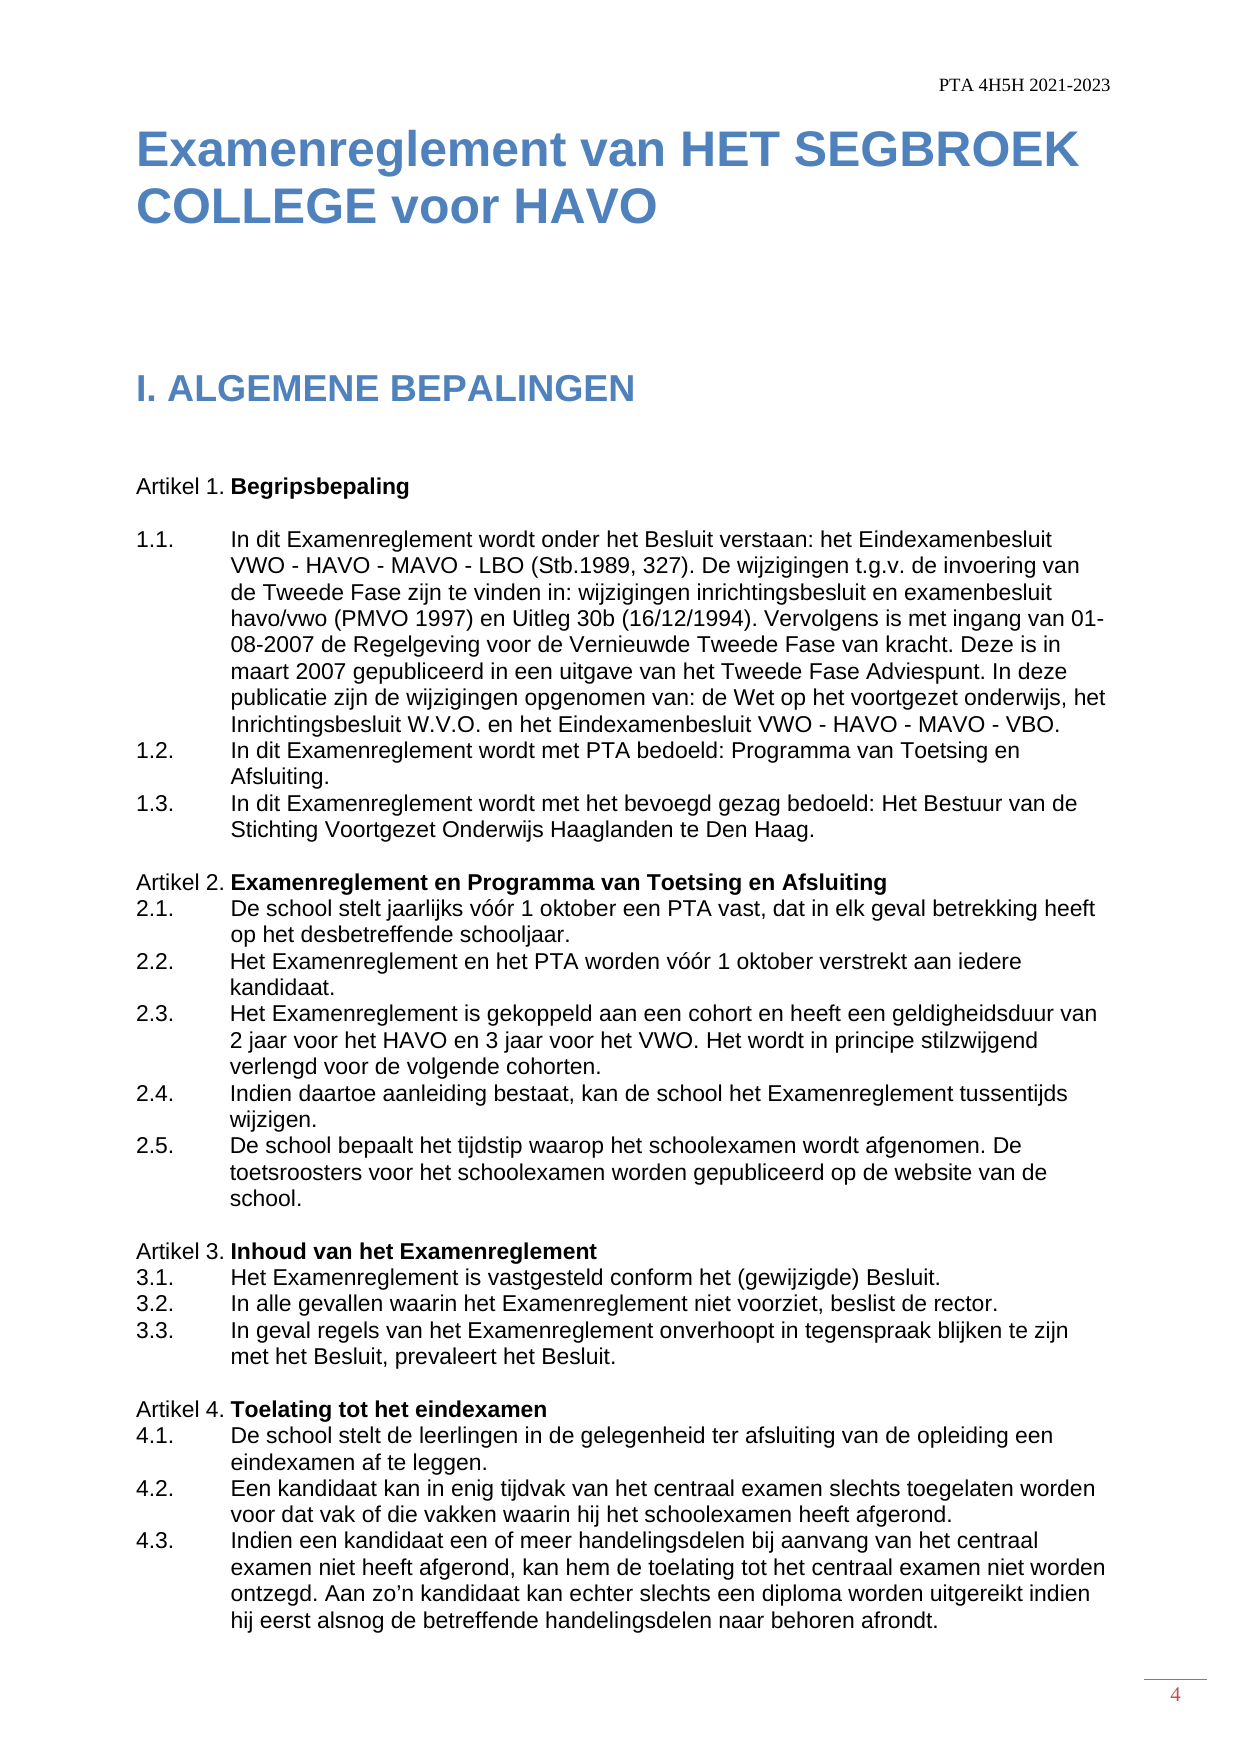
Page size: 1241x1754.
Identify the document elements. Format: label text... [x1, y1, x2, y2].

list De school bepaalt het tijdstip waarop het schoolexamen wordt afgenomen. De toetsroosters voor het schoolexamen worden gepubliceerd op de website van de school. [136, 1132, 1110, 1211]
text 1.1. In dit Examenreglement wordt onder het Besluit verstaan: het Eindexamenbesluit VWO - HAVO - MAVO - LBO (Stb.1989, 327). De wijzigingen t.g.v. de invoering van de Tweede Fase zijn te vinden in: wijzigingen inrichtingsbesluit en examenbesluit havo/vwo (PMVO 1997) en Uitleg 30b (16/12/1994). Vervolgens is met ingang van 01-08-2007 de Regelgeving voor de Vernieuwde Tweede Fase van kracht. Deze is in maart 2007 gepubliceerd in een uitgave van het Tweede Fase Adviespunt. In deze publicatie zijn de wijzigingen opgenomen van: de Wet op het voortgezet onderwijs, het Inrichtingsbesluit W.V.O. en het Eindexamenbesluit VWO - HAVO - MAVO - VBO. [136, 526, 1110, 737]
text Artikel 3. Inhoud van het Examenreglement [136, 1238, 1110, 1264]
text Artikel 4. Toelating tot het eindexamen [136, 1396, 1110, 1422]
text 4.1. De school stelt de leerlingen in de gelegenheid ter afsluiting van de opleiding een eindexamen af te leggen. [136, 1422, 1110, 1475]
text 2.1. De school stelt jaarlijks vóór 1 oktober een PTA vast, dat in elk geval betrekking heeft op het desbetreffende schooljaar. [136, 895, 1110, 948]
text 4.3. Indien een kandidaat een of meer handelingsdelen bij aanvang van het centraal examen niet heeft afgerond, kan hem de toelating tot het centraal examen niet worden ontzegd. Aan zo’n kandidaat kan echter slechts een diploma worden uitgereikt indien hij eerst alsnog de betreffende handelingsdelen naar behoren afrondt. [136, 1527, 1110, 1633]
subtitle Examenreglement van HET SEGBROEK COLLEGE voor HAVO [136, 119, 1110, 234]
text 3.3. In geval regels van het Examenreglement onverhoopt in tegenspraak blijken te zijn met het Besluit, prevaleert het Besluit. [136, 1317, 1110, 1369]
text 3.1. Het Examenreglement is vastgesteld conform het (gewijzigde) Besluit. [136, 1264, 1110, 1290]
text 3.2. In alle gevallen waarin het Examenreglement niet voorziet, beslist de rector. [136, 1290, 1110, 1317]
text Artikel 1. Begripsbepaling [136, 473, 1110, 500]
list Het Examenreglement is gekoppeld aan een cohort en heeft een geldigheidsduur van 2 jaar voor het HAVO en 3 jaar voor het VWO. Het wordt in principe stilzwijgend verlengd voor de volgende cohorten. [136, 1000, 1110, 1079]
text 1.3. In dit Examenreglement wordt met het bevoegd gezag bedoeld: Het Bestuur van de Stichting Voortgezet Onderwijs Haaglanden te Den Haag. [136, 789, 1110, 842]
list Het Examenreglement en het PTA worden vóór 1 oktober verstrekt aan iedere kandidaat. [136, 948, 1110, 1000]
text 4.2. Een kandidaat kan in enig tijdvak van het centraal examen slechts toegelaten worden voor dat vak of die vakken waarin hij het schoolexamen heeft afgerond. [136, 1475, 1110, 1527]
subtitle I. ALGEMENE BEPALINGEN [136, 366, 1110, 409]
text Artikel 2. Examenreglement en Programma van Toetsing en Afsluiting [136, 869, 1110, 895]
text 1.2. In dit Examenreglement wordt met PTA bedoeld: Programma van Toetsing en Afsluiting. [136, 737, 1110, 789]
list Indien daartoe aanleiding bestaat, kan de school het Examenreglement tussentijds wijzigen. [136, 1079, 1110, 1132]
